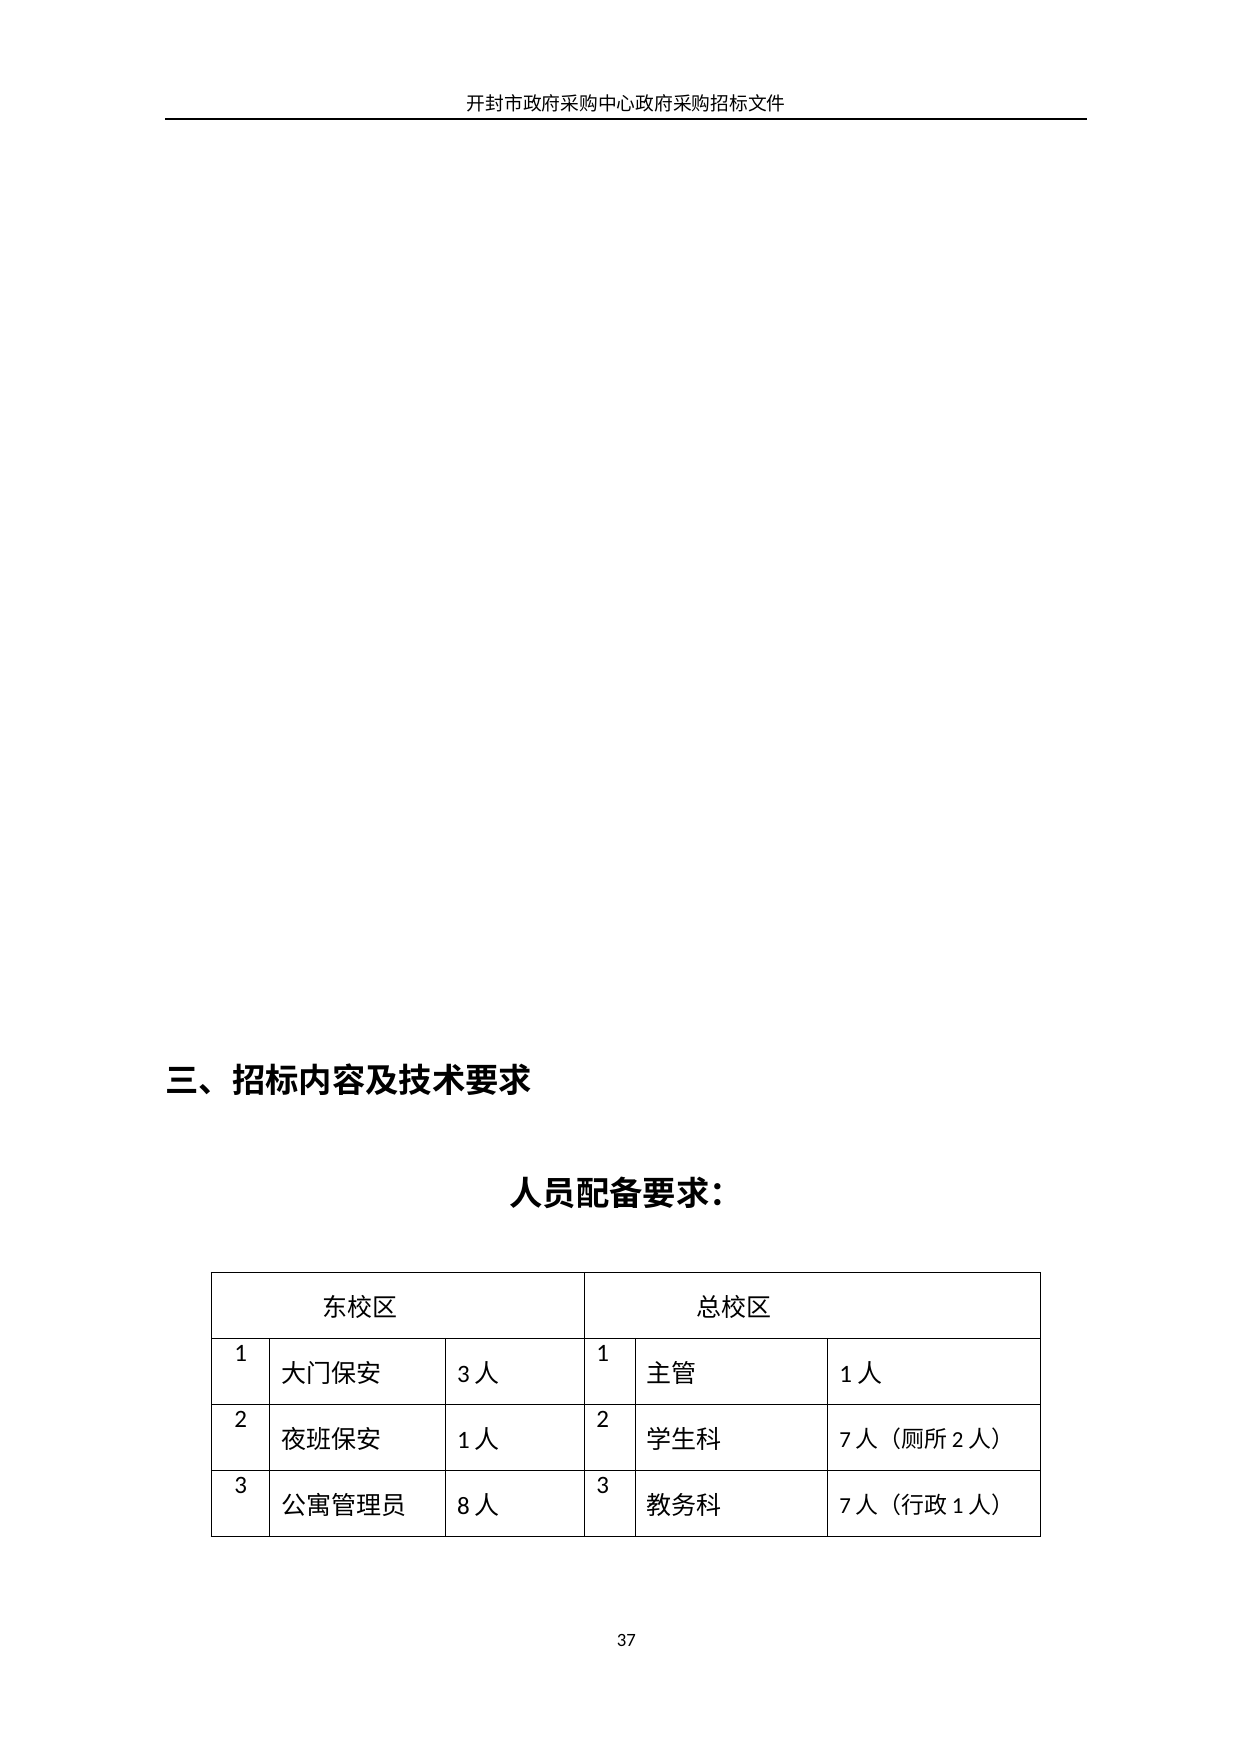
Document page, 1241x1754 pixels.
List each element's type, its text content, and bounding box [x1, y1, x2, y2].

table_cell 7人（厕所2人） [828, 1405, 1040, 1470]
table_cell 3人 [446, 1339, 584, 1404]
table_cell 7人（行政1人） [828, 1471, 1040, 1536]
table_cell 3 [585, 1471, 635, 1536]
list 人员配备要求： [165, 1158, 1087, 1223]
table_cell 夜班保安 [270, 1405, 445, 1470]
table_cell 1 [212, 1339, 269, 1404]
table_cell 8人 [446, 1471, 584, 1536]
table_cell 学生科 [636, 1405, 827, 1470]
table_cell 2 [212, 1405, 269, 1470]
table_cell 1 [585, 1339, 635, 1404]
table_cell 2 [585, 1405, 635, 1470]
table_cell 1人 [828, 1339, 1040, 1404]
table_cell 教务科 [636, 1471, 827, 1536]
table_cell 主管 [636, 1339, 827, 1404]
list 三、招标内容及技术要求 [165, 1045, 1087, 1110]
table_header 东校区 [212, 1273, 584, 1338]
table_cell 公寓管理员 [270, 1471, 445, 1536]
table_header 总校区 [585, 1273, 1040, 1338]
table_cell 3 [212, 1471, 269, 1536]
table_cell 大门保安 [270, 1339, 445, 1404]
table_cell 1人 [446, 1405, 584, 1470]
